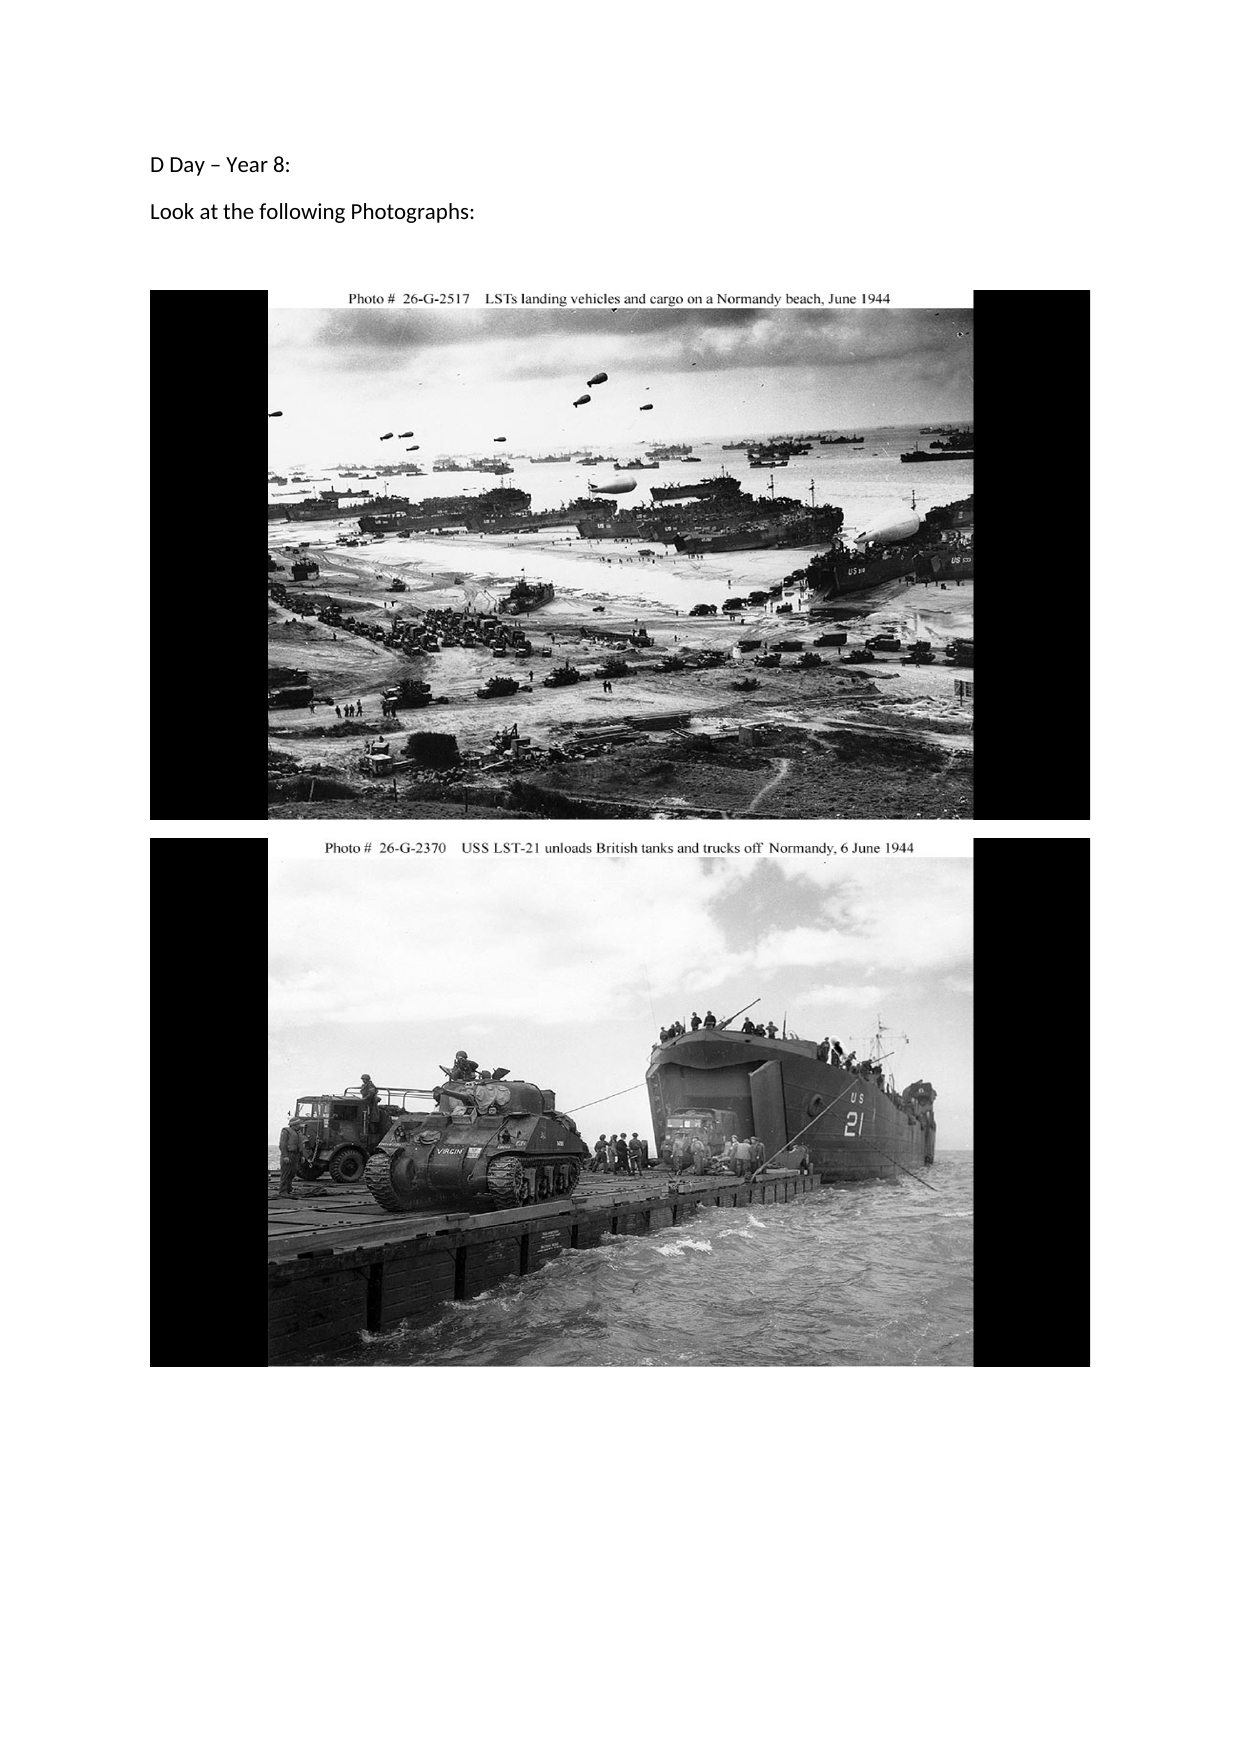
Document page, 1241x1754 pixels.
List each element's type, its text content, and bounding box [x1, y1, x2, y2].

text Look at the following Photographs: [150, 197, 1090, 225]
text D Day – Year 8: [150, 150, 1090, 178]
picture [150, 290, 1091, 820]
picture [150, 838, 1091, 1367]
